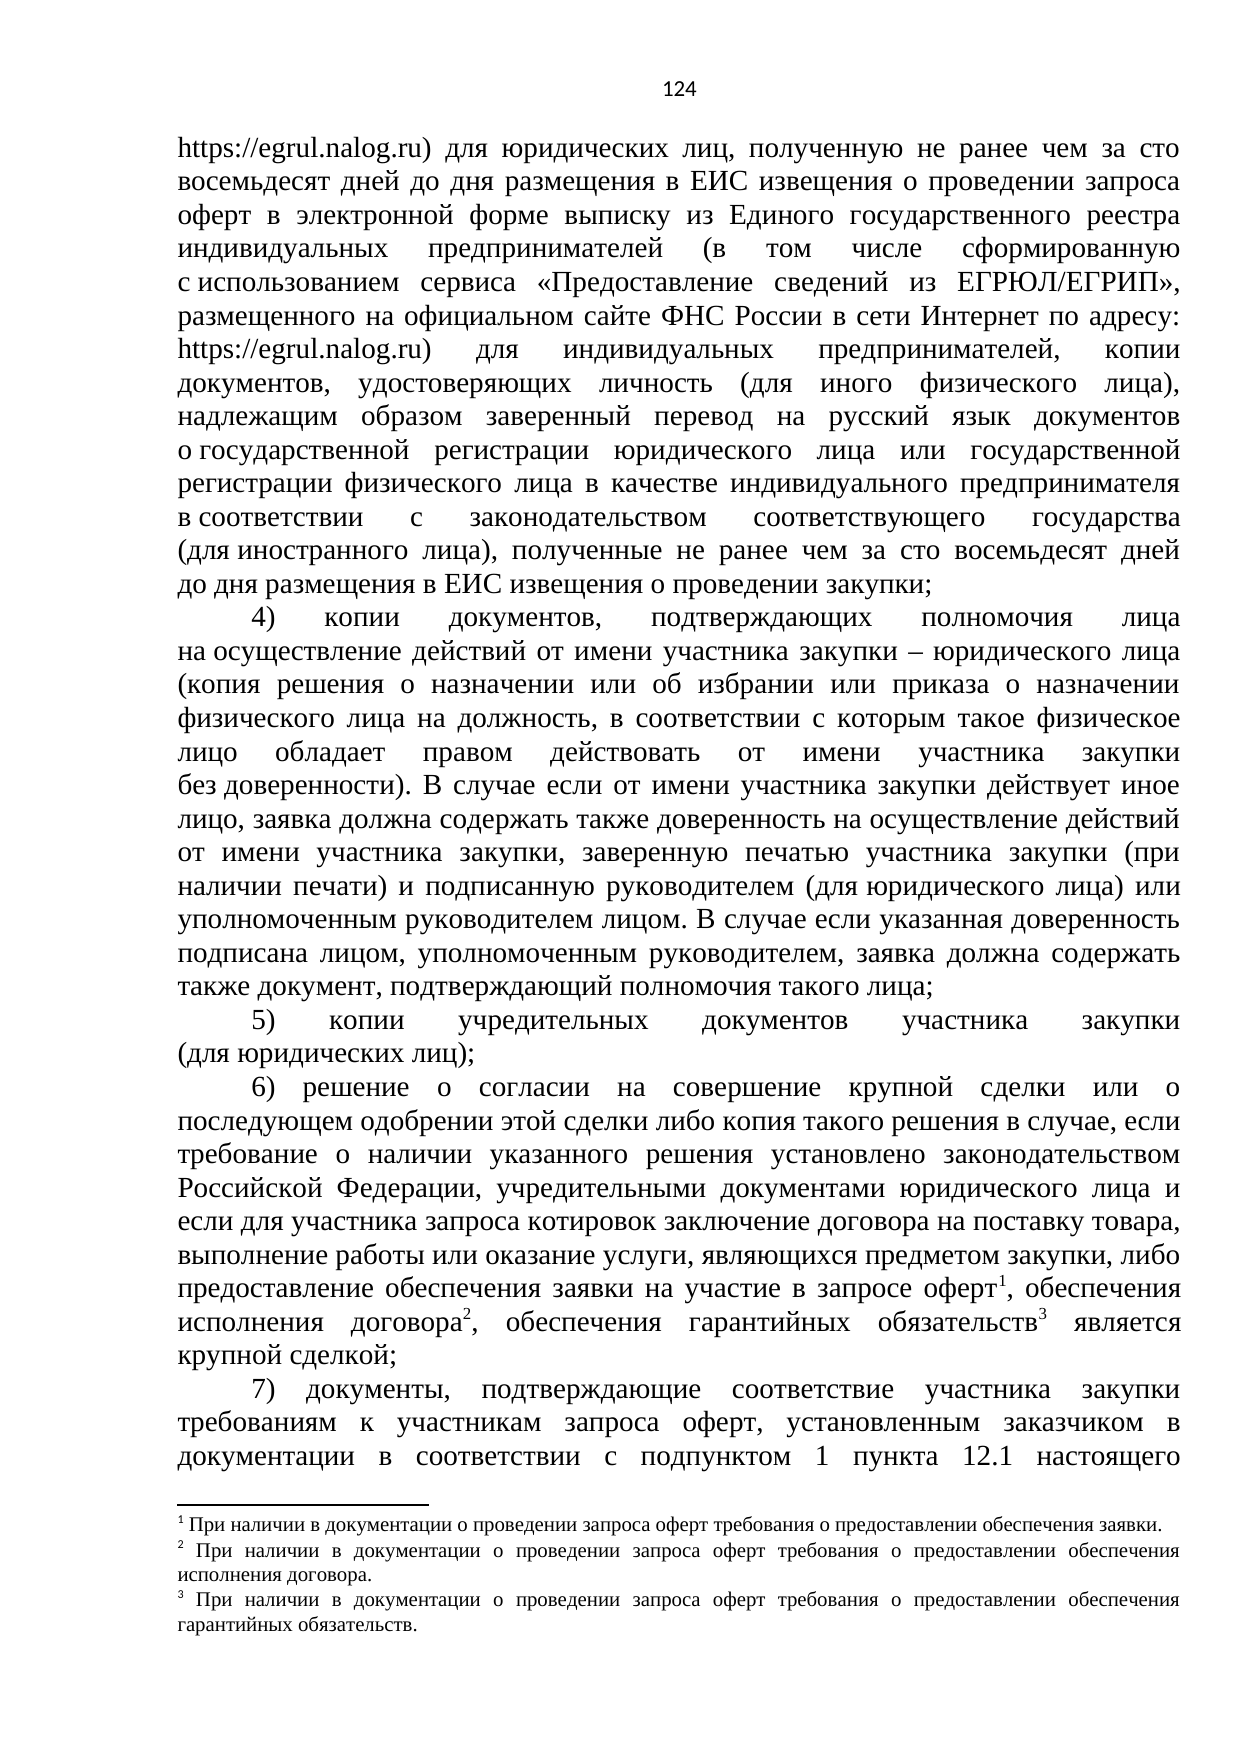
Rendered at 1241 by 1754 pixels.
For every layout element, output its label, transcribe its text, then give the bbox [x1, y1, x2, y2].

text 4) копии документов, подтверждающих полномочия лица на осуществление действий от имени участника закупки – юридического лица (копия решения о назначении или об избрании или приказа о назначении физического лица на должность, в соответствии с которым такое физическое лицо обладает правом действовать от имени участника закупки без доверенности). В случае если от имени участника закупки действует иное лицо, заявка должна содержать также доверенность на осуществление действий от имени участника закупки, заверенную печатью участника закупки (при наличии печати) и подписанную руководителем (для юридического лица) или уполномоченным руководителем лицом. В случае если указанная доверенность подписана лицом, уполномоченным руководителем, заявка должна содержать также документ, подтверждающий полномочия такого лица; [177, 599, 1181, 1002]
text 6) решение о согласии на совершение крупной сделки или о последующем одобрении этой сделки либо копия такого решения в случае, если требование о наличии указанного решения установлено законодательством Российской Федерации, учредительными документами юридического лица и если для участника запроса котировок заключение договора на поставку товара, выполнение работы или оказание услуги, являющихся предметом закупки, либо предоставление обеспечения заявки на участие в запросе оферт, обеспечения исполнения договора, обеспечения гарантийных обязательств является крупной сделкой; [177, 1069, 1181, 1371]
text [177, 130, 1181, 599]
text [177, 1371, 1181, 1472]
text 5) копии учредительных документов участника закупки (для юридических лиц); [177, 1002, 1181, 1069]
